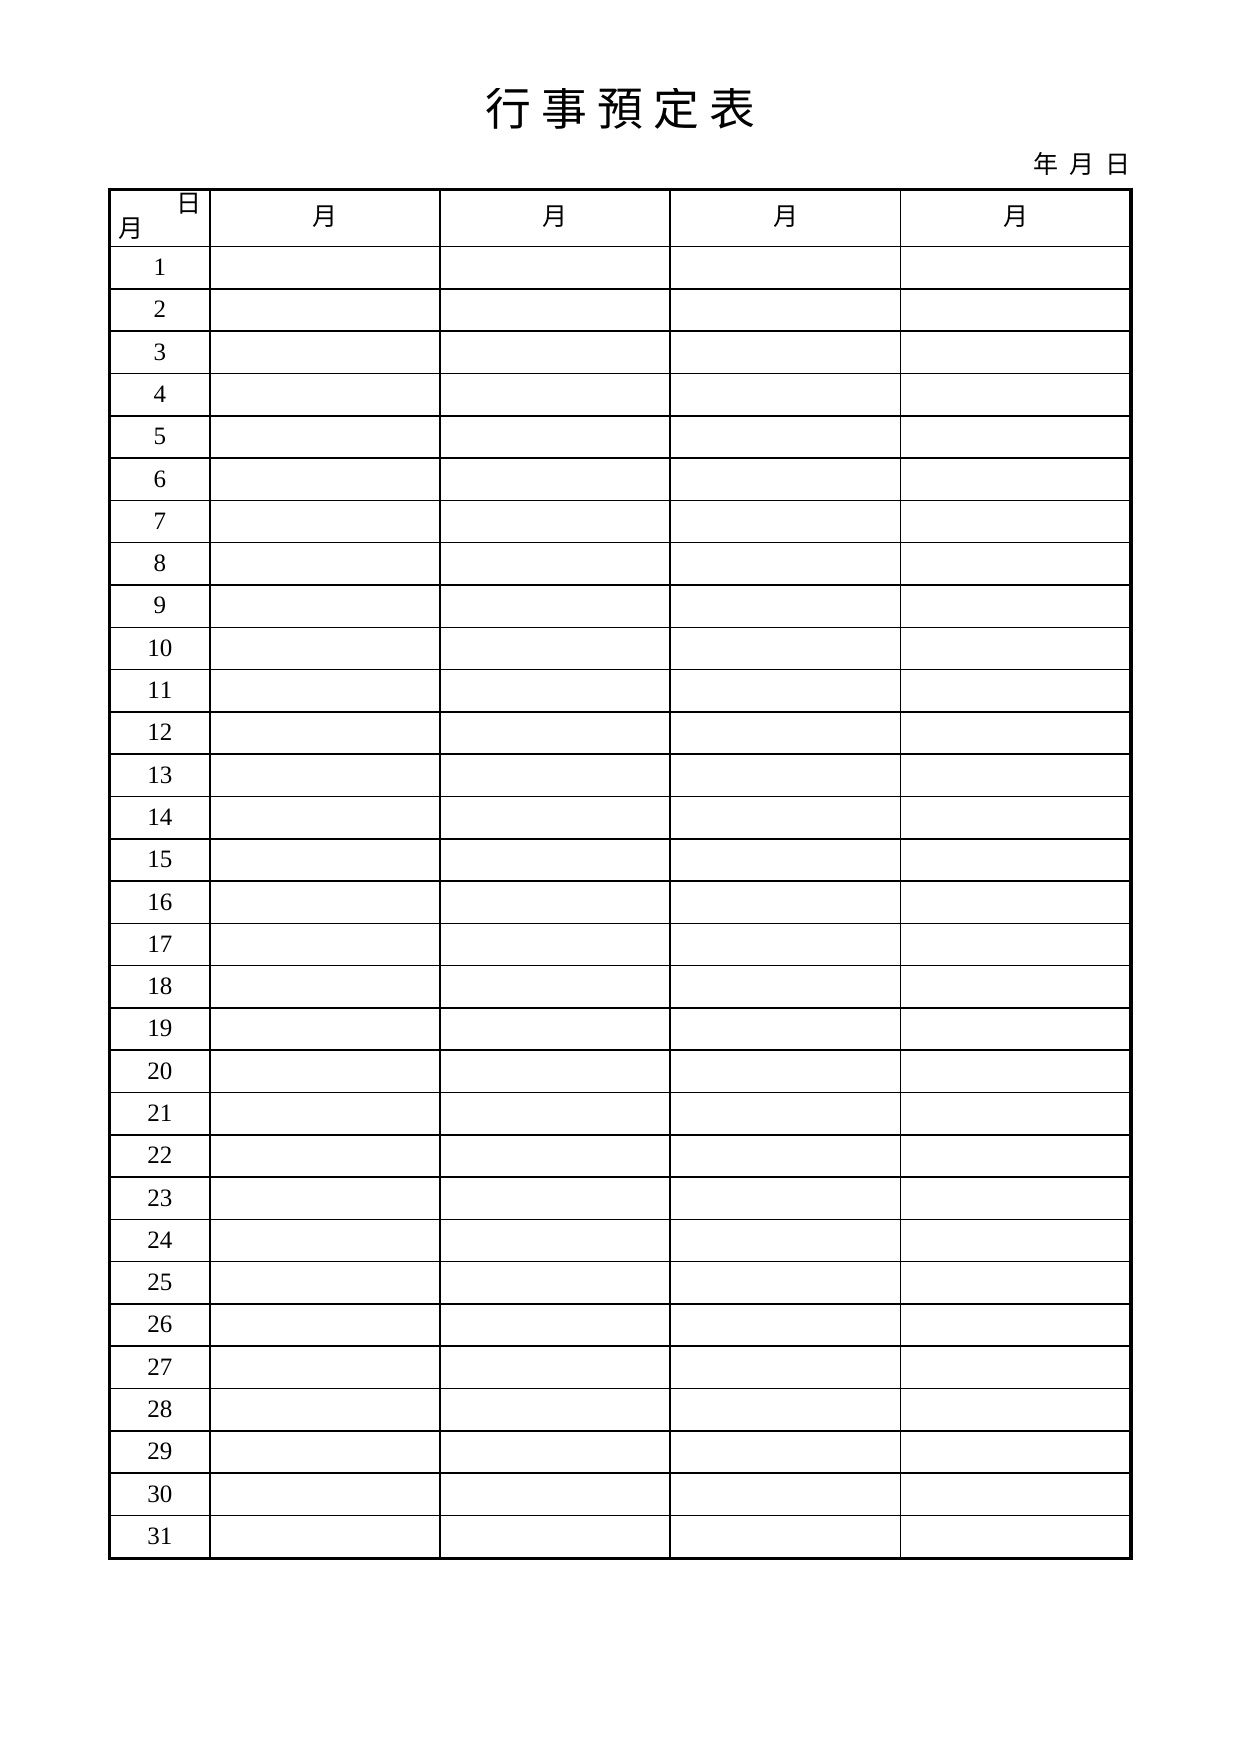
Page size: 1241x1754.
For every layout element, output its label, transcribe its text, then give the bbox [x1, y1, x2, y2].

table_cell [671, 1432, 900, 1472]
table_cell [671, 924, 900, 965]
table_header 月 [211, 191, 439, 246]
table_cell 21 [111, 1093, 209, 1134]
table_cell [211, 1262, 439, 1303]
table_cell [671, 1262, 900, 1303]
table_header 行 事 預 定 表 [445, 89, 795, 145]
table_cell [441, 459, 669, 499]
table_cell [901, 1516, 1129, 1557]
table_cell [441, 670, 669, 711]
table_cell [441, 1347, 669, 1388]
table_cell [901, 1093, 1129, 1134]
table_header 月 [671, 191, 900, 246]
table_cell [211, 1220, 439, 1261]
table_cell [211, 713, 439, 753]
table_cell [671, 1389, 900, 1430]
table_cell [901, 670, 1129, 711]
table_cell 31 [111, 1516, 209, 1557]
table_cell [901, 1432, 1129, 1472]
table_cell [441, 1220, 669, 1261]
table_cell [901, 1389, 1129, 1430]
table_cell 20 [111, 1051, 209, 1092]
table_cell [901, 628, 1129, 669]
table_cell [211, 374, 439, 415]
table_cell [901, 797, 1129, 838]
table_cell [671, 1347, 900, 1388]
table_cell [211, 1432, 439, 1472]
table_cell [901, 882, 1129, 922]
table_cell [211, 247, 439, 288]
table_cell [441, 332, 669, 373]
table_cell [441, 1262, 669, 1303]
table_cell [441, 1009, 669, 1049]
table_cell [671, 332, 900, 373]
table_cell [211, 1136, 439, 1176]
table_cell [901, 1220, 1129, 1261]
table_cell [901, 459, 1129, 499]
table_cell [671, 713, 900, 753]
table_cell 3 [111, 332, 209, 373]
table_cell [671, 1516, 900, 1557]
table_cell 27 [111, 1347, 209, 1388]
table_cell [441, 543, 669, 584]
table_cell [671, 755, 900, 796]
table_cell [671, 1051, 900, 1092]
table_cell [901, 1178, 1129, 1218]
table_cell [671, 797, 900, 838]
table_cell 29 [111, 1432, 209, 1472]
table_cell 7 [111, 501, 209, 542]
table_cell [211, 1347, 439, 1388]
table_cell 24 [111, 1220, 209, 1261]
table_cell 4 [111, 374, 209, 415]
table_cell [211, 332, 439, 373]
table_cell [211, 797, 439, 838]
table_cell 16 [111, 882, 209, 922]
table_cell [671, 840, 900, 880]
table_cell [441, 1474, 669, 1514]
table_cell [671, 374, 900, 415]
table_cell 18 [111, 966, 209, 1007]
table_cell 25 [111, 1262, 209, 1303]
table_cell [441, 755, 669, 796]
table_cell [441, 966, 669, 1007]
table_cell [671, 1220, 900, 1261]
table_cell [901, 1009, 1129, 1049]
table_cell 14 [111, 797, 209, 838]
table_header 月 [901, 191, 1129, 246]
table_cell [211, 1305, 439, 1345]
table_cell [671, 501, 900, 542]
table_cell [211, 1051, 439, 1092]
table_cell 15 [111, 840, 209, 880]
table_cell 28 [111, 1389, 209, 1430]
table_cell [671, 1305, 900, 1345]
table_cell [671, 1474, 900, 1514]
table_cell [441, 840, 669, 880]
table_cell [901, 1262, 1129, 1303]
table_cell [901, 1051, 1129, 1092]
table_cell [211, 290, 439, 330]
table_cell [901, 1347, 1129, 1388]
table_cell [211, 924, 439, 965]
table_cell [901, 840, 1129, 880]
table_cell [441, 924, 669, 965]
table_cell [211, 586, 439, 626]
table_cell [211, 670, 439, 711]
table_cell [441, 290, 669, 330]
table_cell [211, 543, 439, 584]
table_cell [441, 247, 669, 288]
table_cell 26 [111, 1305, 209, 1345]
table_cell [441, 1136, 669, 1176]
table_cell [671, 966, 900, 1007]
table_cell [441, 586, 669, 626]
table_cell [901, 290, 1129, 330]
table_cell [671, 628, 900, 669]
table_cell [441, 1305, 669, 1345]
table_cell 9 [111, 586, 209, 626]
table_cell [211, 1178, 439, 1218]
table_cell [671, 247, 900, 288]
table_cell [671, 459, 900, 499]
table_cell [441, 1051, 669, 1092]
table_cell [211, 459, 439, 499]
table_cell [671, 543, 900, 584]
text 年 月 日 [89, 145, 1130, 181]
table_cell [901, 586, 1129, 626]
table_cell [671, 1178, 900, 1218]
table_cell [211, 882, 439, 922]
table_cell 8 [111, 543, 209, 584]
table_cell [901, 417, 1129, 457]
table_cell [901, 713, 1129, 753]
table_cell [211, 417, 439, 457]
table_cell 17 [111, 924, 209, 965]
table_cell [901, 924, 1129, 965]
table_cell 11 [111, 670, 209, 711]
table_cell [901, 1136, 1129, 1176]
table_cell [901, 1305, 1129, 1345]
table_cell 13 [111, 755, 209, 796]
table_cell [901, 332, 1129, 373]
table_cell [211, 1009, 439, 1049]
table_cell [441, 628, 669, 669]
table_cell 19 [111, 1009, 209, 1049]
table_cell [441, 713, 669, 753]
table_cell [211, 1516, 439, 1557]
table_cell [901, 1474, 1129, 1514]
table_cell 23 [111, 1178, 209, 1218]
table_cell [671, 417, 900, 457]
table_cell [901, 501, 1129, 542]
table_cell 30 [111, 1474, 209, 1514]
table_cell [441, 882, 669, 922]
table_header 月 [441, 191, 669, 246]
table_cell [441, 417, 669, 457]
table_cell [211, 1474, 439, 1514]
table_cell [901, 543, 1129, 584]
table_cell [441, 1093, 669, 1134]
table_cell [671, 670, 900, 711]
table_cell [441, 1432, 669, 1472]
table_cell [901, 247, 1129, 288]
table_cell [441, 797, 669, 838]
table_cell 1 [111, 247, 209, 288]
table_cell [901, 966, 1129, 1007]
table_cell 5 [111, 417, 209, 457]
table_cell [441, 1389, 669, 1430]
table_cell [441, 374, 669, 415]
table_cell [211, 501, 439, 542]
table_cell [671, 1136, 900, 1176]
table_cell 6 [111, 459, 209, 499]
table_cell [211, 1093, 439, 1134]
table_cell [901, 755, 1129, 796]
table_cell [901, 374, 1129, 415]
table_cell [671, 290, 900, 330]
table_cell [441, 1178, 669, 1218]
table_cell [211, 628, 439, 669]
table_cell [211, 755, 439, 796]
table_header 日 月 [111, 191, 209, 246]
table_cell [671, 1093, 900, 1134]
table_cell 10 [111, 628, 209, 669]
table_cell [211, 966, 439, 1007]
table_cell [211, 840, 439, 880]
table_cell [671, 586, 900, 626]
table_cell [441, 1516, 669, 1557]
table_cell 22 [111, 1136, 209, 1176]
table_cell 12 [111, 713, 209, 753]
table_cell [441, 501, 669, 542]
table_cell 2 [111, 290, 209, 330]
table_cell [211, 1389, 439, 1430]
table_cell [671, 882, 900, 922]
table_cell [671, 1009, 900, 1049]
